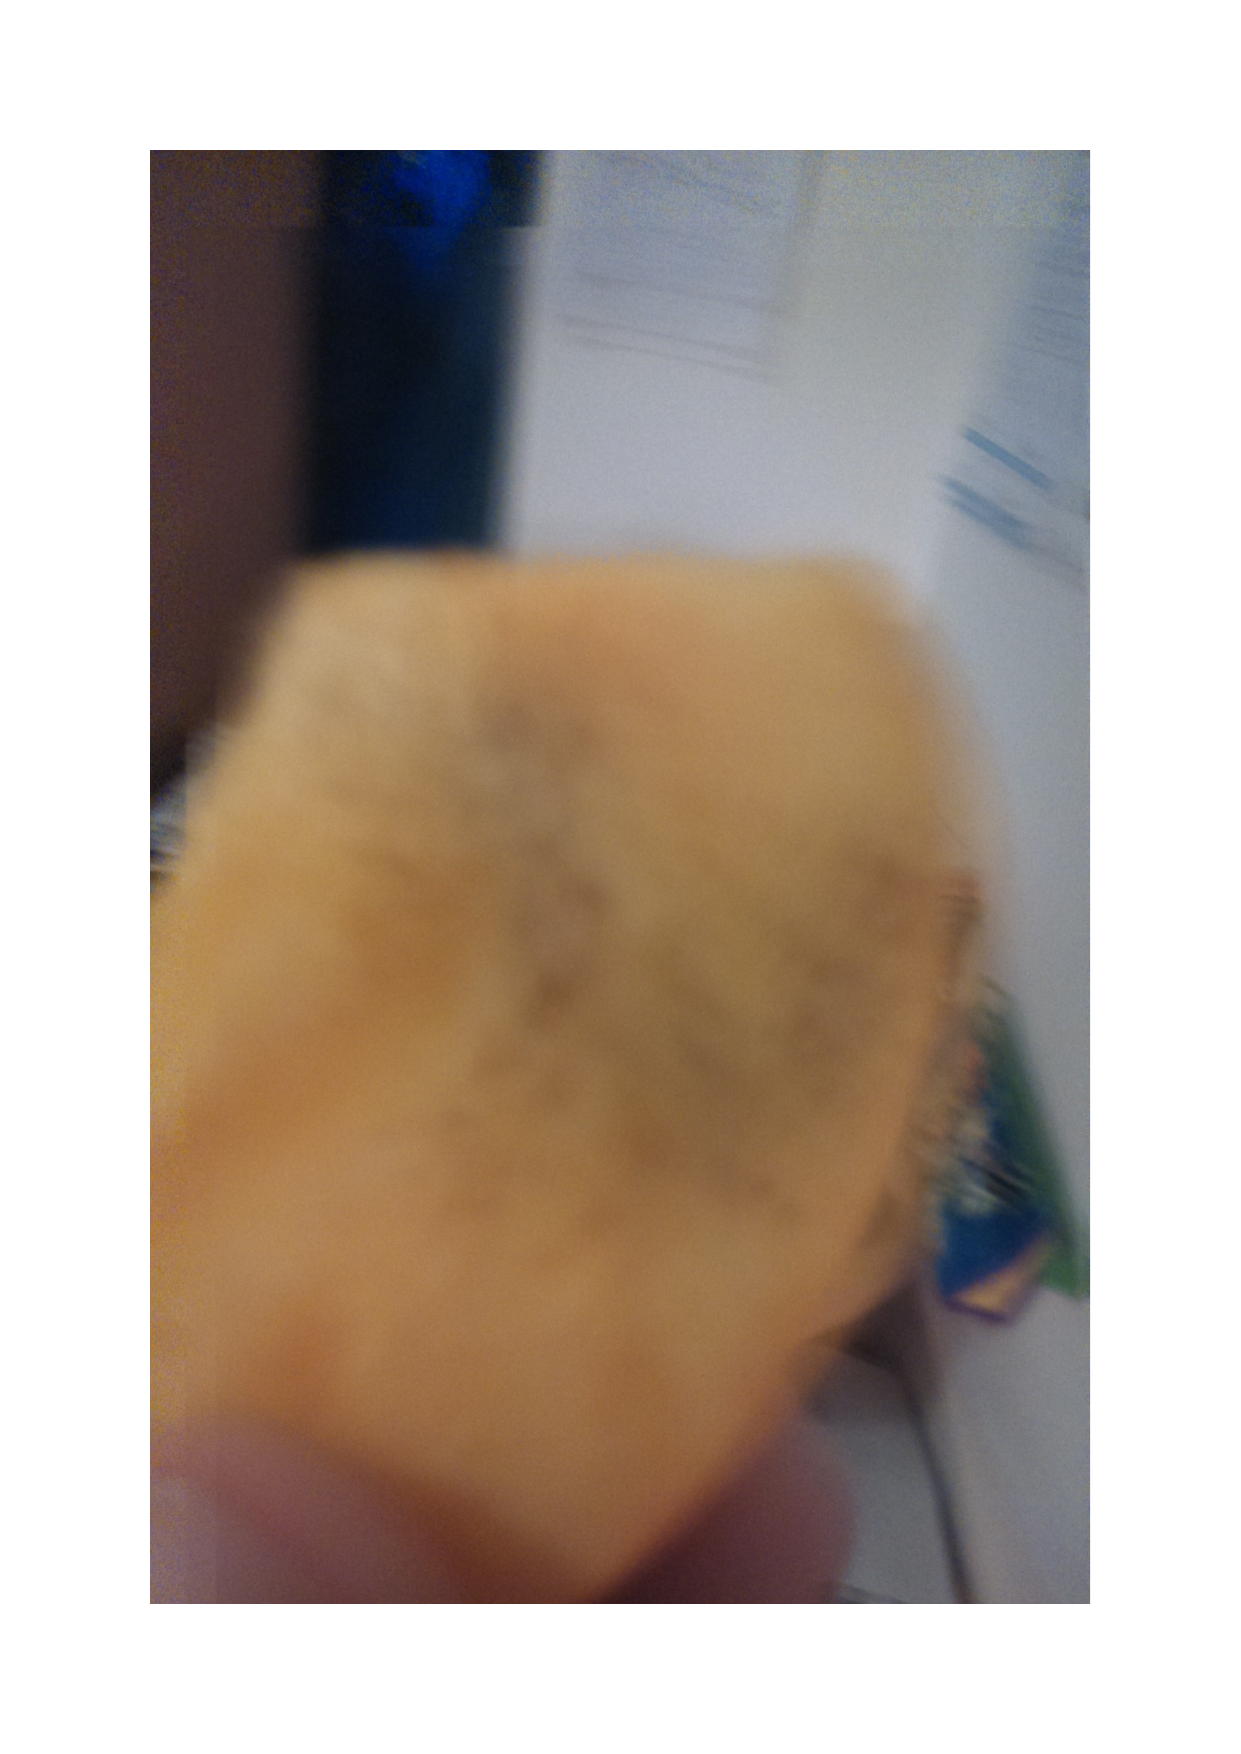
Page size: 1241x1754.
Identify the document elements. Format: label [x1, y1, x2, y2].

picture [150, 150, 1091, 1604]
